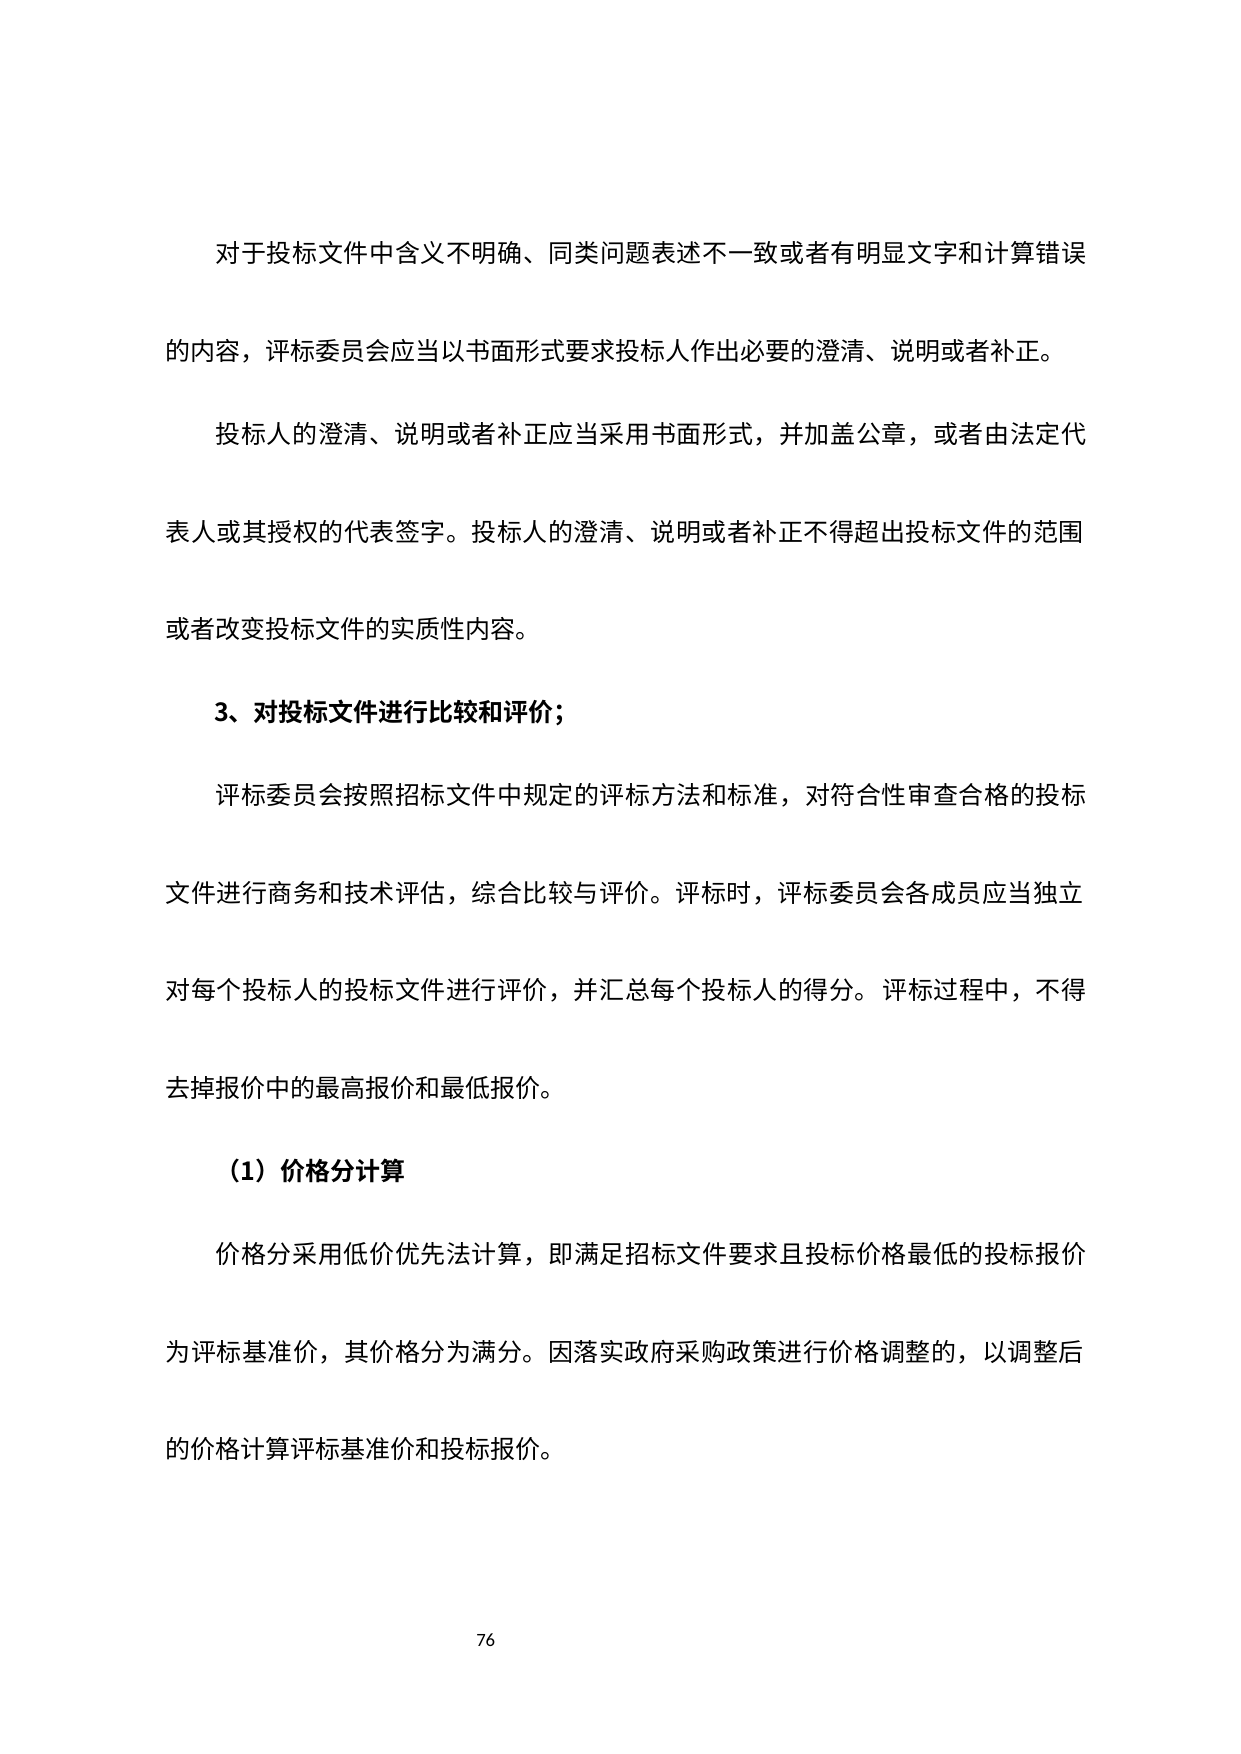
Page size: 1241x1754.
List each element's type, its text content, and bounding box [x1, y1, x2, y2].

text 投标人的澄清、说明或者补正应当采用书面形式，并加盖公章，或者由法定代表人或其授权的代表签字。投标人的澄清、说明或者补正不得超出投标文件的范围或者改变投标文件的实质性内容。 [165, 400, 1087, 660]
text 评标委员会按照招标文件中规定的评标方法和标准，对符合性审查合格的投标文件进行商务和技术评估，综合比较与评价。评标时，评标委员会各成员应当独立对每个投标人的投标文件进行评价，并汇总每个投标人的得分。评标过程中，不得去掉报价中的最高报价和最低报价。 [165, 761, 1087, 1119]
text （1）价格分计算 [165, 1137, 1087, 1202]
text 3、对投标文件进行比较和评价； [165, 678, 1087, 743]
text 对于投标文件中含义不明确、同类问题表述不一致或者有明显文字和计算错误的内容，评标委员会应当以书面形式要求投标人作出必要的澄清、说明或者补正。 [165, 219, 1087, 382]
text 价格分采用低价优先法计算，即满足招标文件要求且投标价格最低的投标报价为评标基准价，其价格分为满分。因落实政府采购政策进行价格调整的，以调整后的价格计算评标基准价和投标报价。 [165, 1220, 1087, 1480]
